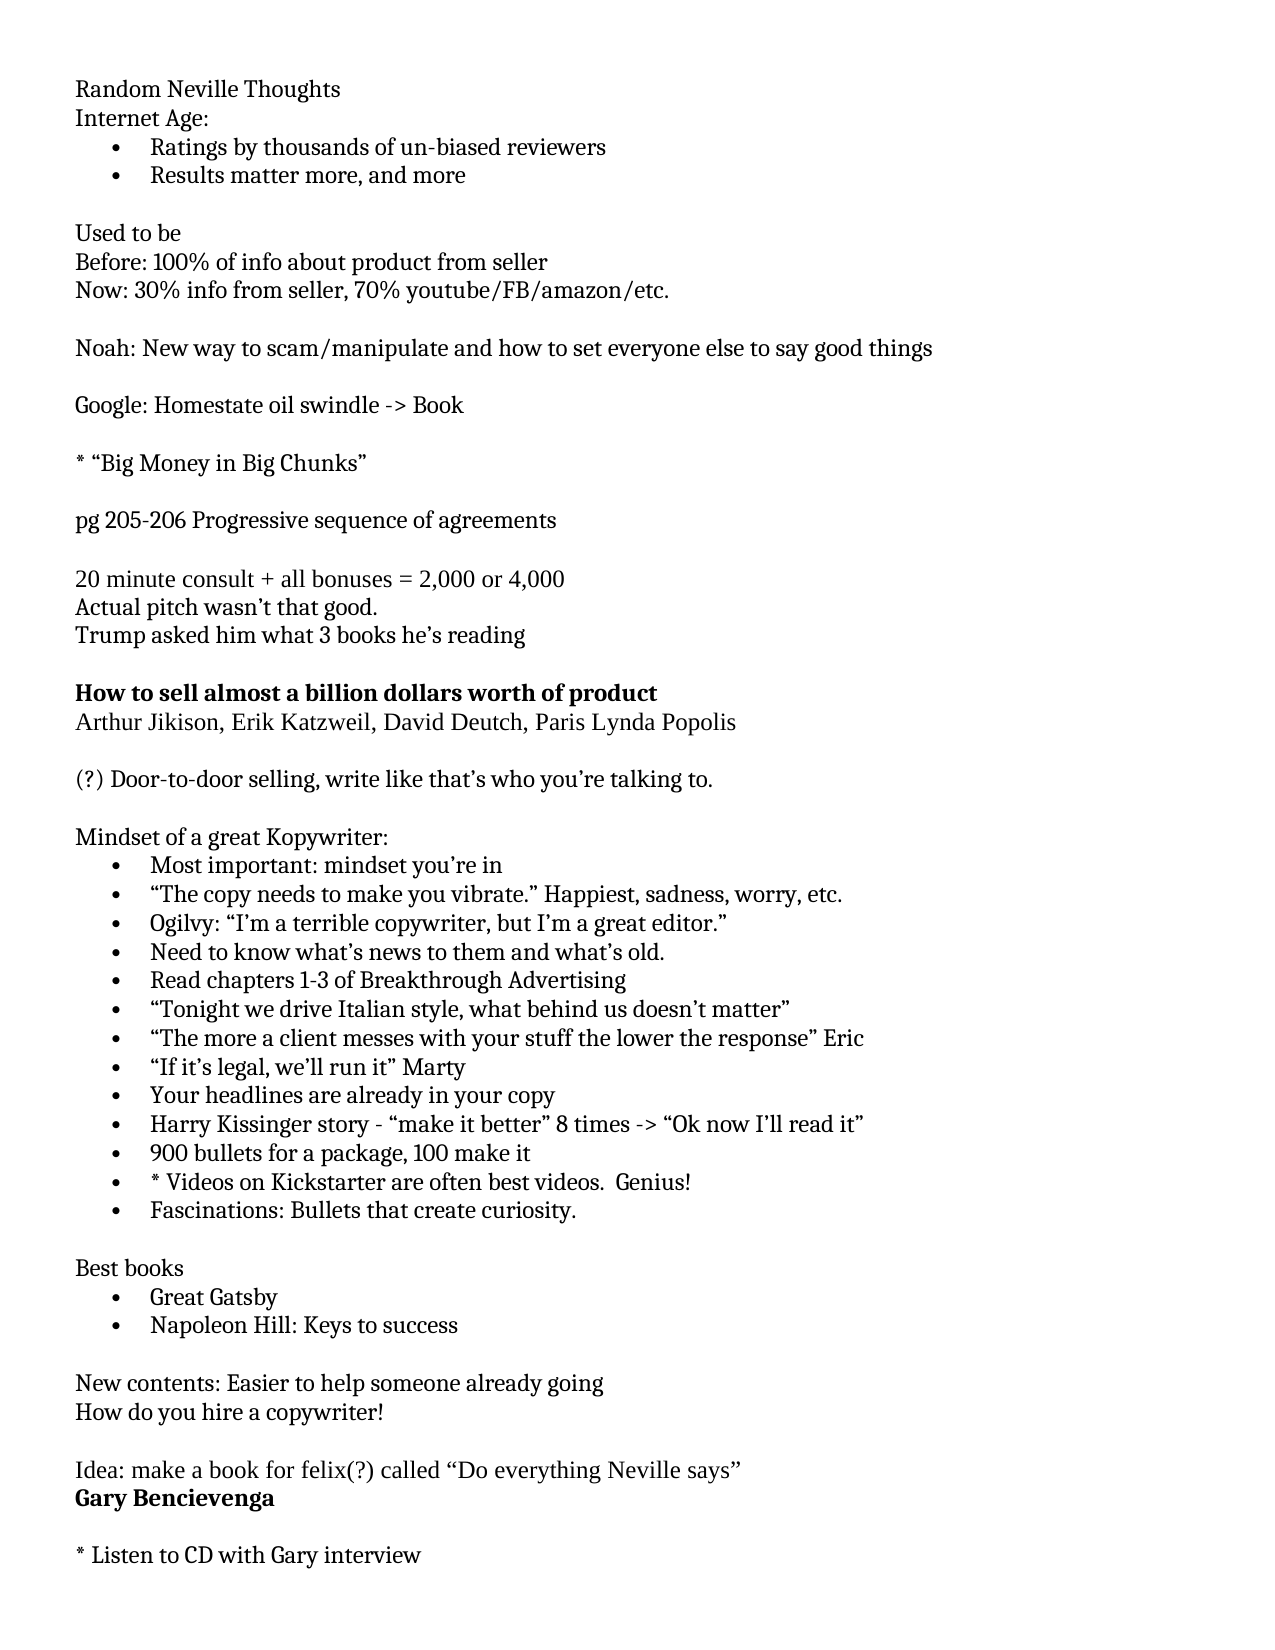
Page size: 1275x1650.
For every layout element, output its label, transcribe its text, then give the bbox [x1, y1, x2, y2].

text (?) Door-to-door selling, write like that’s who you’re talking to. [75, 765, 1200, 794]
list “The copy needs to make you vibrate.” Happiest, sadness, worry, etc. [112, 880, 1200, 909]
text How to sell almost a billion dollars worth of product [75, 679, 1200, 707]
text Now: 30% info from seller, 70% youtube/FB/amazon/etc. [75, 276, 1200, 305]
text Google: Homestate oil swindle -> Book [75, 391, 1200, 420]
text Used to be [75, 219, 1200, 247]
list Great Gatsby [112, 1282, 1200, 1311]
text 20 minute consult + all bonuses = 2,000 or 4,000 [75, 564, 1200, 592]
list “The more a client messes with your stuff the lower the response” Eric [112, 1024, 1200, 1052]
list Napoleon Hill: Keys to success [112, 1311, 1200, 1340]
list Most important: mindset you’re in [112, 851, 1200, 880]
list * Videos on Kickstarter are often best videos. Genius! [112, 1167, 1200, 1196]
text pg 205-206 Progressive sequence of agreements [75, 506, 1200, 535]
text Arthur Jikison, Erik Katzweil, David Deutch, Paris Lynda Popolis [75, 707, 1200, 736]
text Gary Bencievenga [75, 1484, 1200, 1512]
list 900 bullets for a package, 100 make it [112, 1139, 1200, 1167]
text Random Neville Thoughts [75, 75, 1200, 104]
text Internet Age: [75, 104, 1200, 132]
list Read chapters 1-3 of Breakthrough Advertising [112, 966, 1200, 995]
text * Listen to CD with Gary interview [75, 1541, 1200, 1570]
list “Tonight we drive Italian style, what behind us doesn’t matter” [112, 995, 1200, 1024]
list Need to know what’s news to them and what’s old. [112, 937, 1200, 966]
list Fascinations: Bullets that create curiosity. [112, 1196, 1200, 1225]
text * “Big Money in Big Chunks” [75, 449, 1200, 477]
list Ogilvy: “I’m a terrible copywriter, but I’m a great editor.” [112, 909, 1200, 937]
text Trump asked him what 3 books he’s reading [75, 621, 1200, 650]
text Before: 100% of info about product from seller [75, 247, 1200, 276]
text Idea: make a book for felix(?) called “Do everything Neville says” [75, 1455, 1200, 1484]
list Results matter more, and more [112, 161, 1200, 190]
list Ratings by thousands of un-biased reviewers [112, 132, 1200, 161]
list “If it’s legal, we’ll run it” Marty [112, 1052, 1200, 1081]
text How do you hire a copywriter! [75, 1397, 1200, 1426]
text New contents: Easier to help someone already going [75, 1369, 1200, 1397]
text Actual pitch wasn’t that good. [75, 592, 1200, 621]
list Your headlines are already in your copy [112, 1081, 1200, 1110]
list Harry Kissinger story - “make it better” 8 times -> “Ok now I’ll read it” [112, 1110, 1200, 1139]
text Mindset of a great Kopywriter: [75, 822, 1200, 851]
text Best books [75, 1254, 1200, 1282]
text Noah: New way to scam/manipulate and how to set everyone else to say good things [75, 334, 1200, 362]
